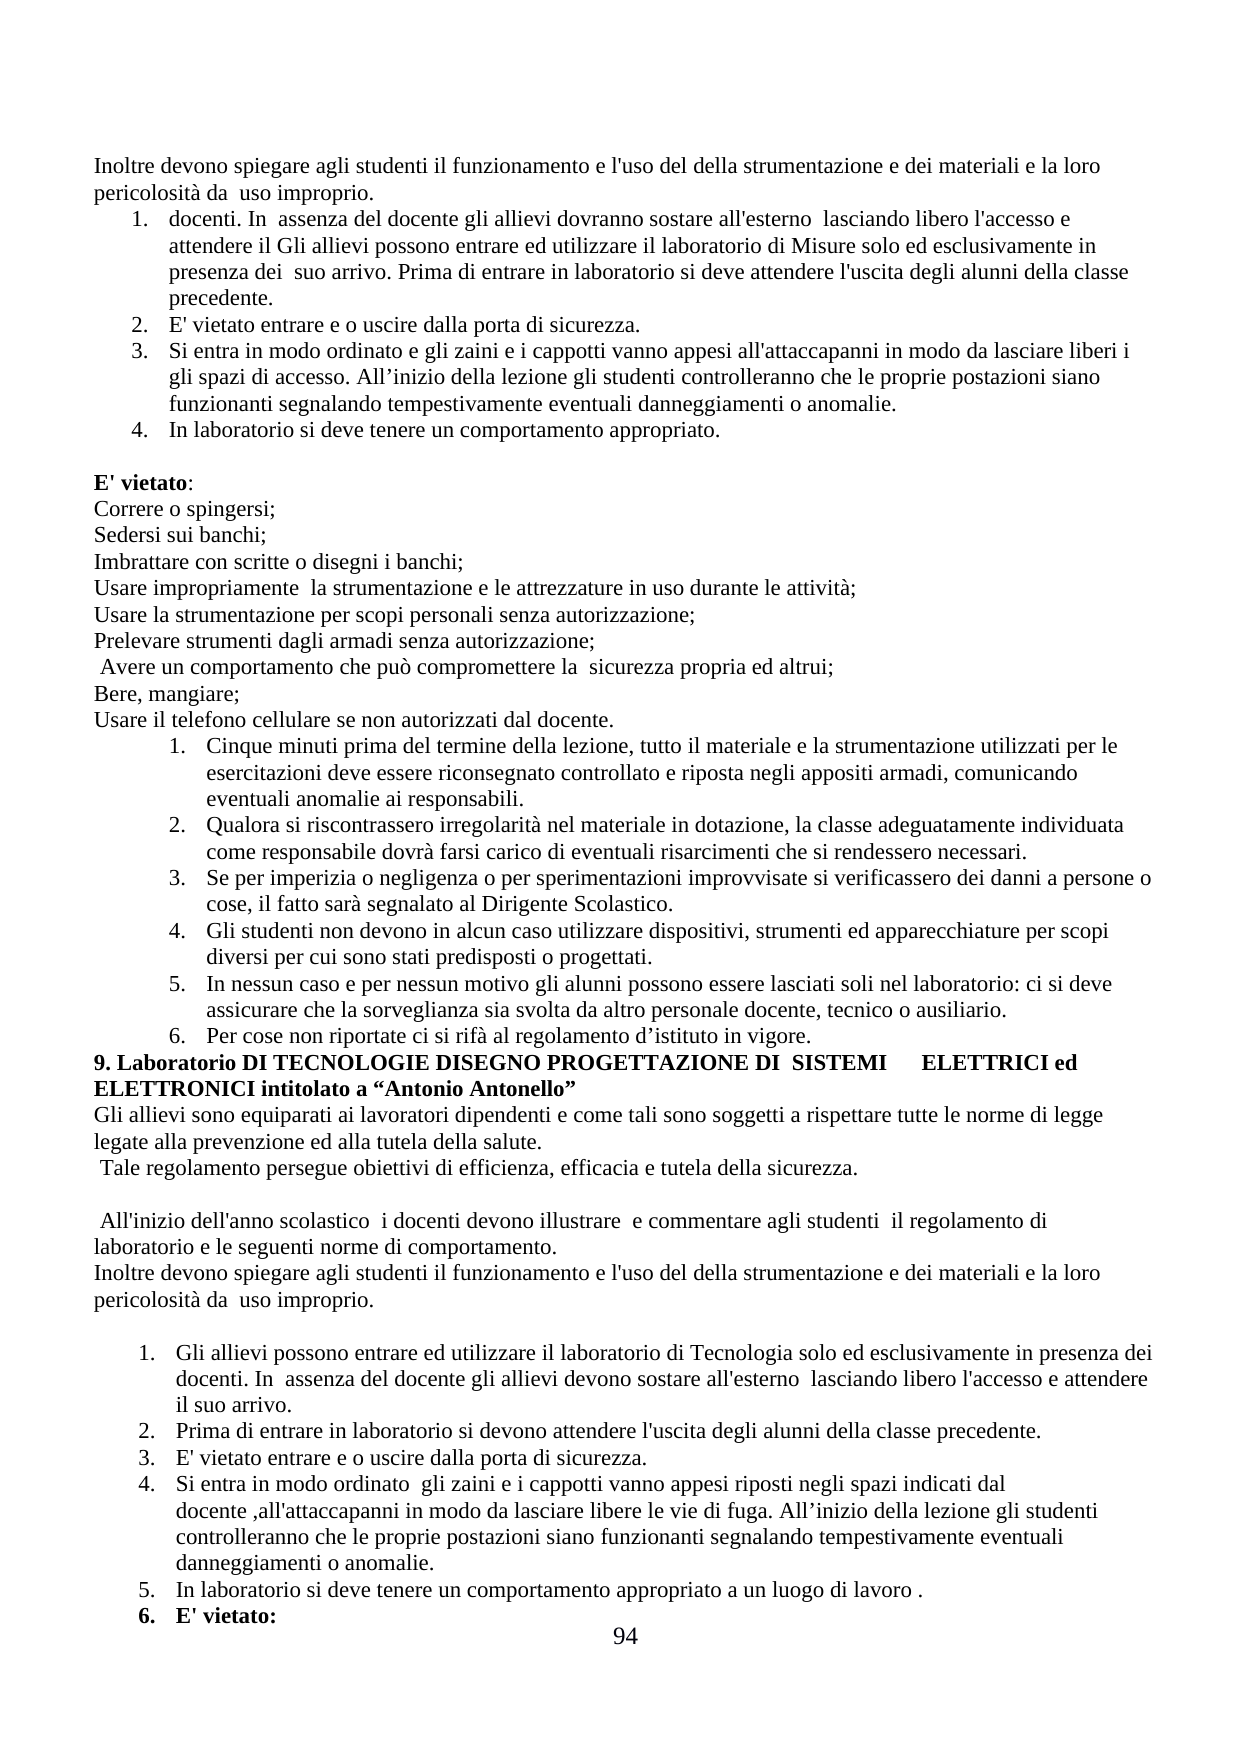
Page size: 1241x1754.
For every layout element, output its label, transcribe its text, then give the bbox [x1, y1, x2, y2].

text Tale regolamento persegue obiettivi di efficienza, efficacia e tutela della sicurezza. [94, 1154, 1155, 1180]
list In nessun caso e per nessun motivo gli alunni possono essere lasciati soli nel laboratorio: ci si deve assicurare che la sorveglianza sia svolta da altro personale docente, tecnico o ausiliario. [169, 969, 1155, 1022]
list Qualora si riscontrassero irregolarità nel materiale in dotazione, la classe adeguatamente individuata come responsabile dovrà farsi carico di eventuali risarcimenti che si rendessero necessari. [169, 811, 1155, 864]
text E' vietato: [94, 469, 1155, 495]
list E' vietato entrare e o uscire dalla porta di sicurezza. [138, 1444, 1155, 1470]
list Prima di entrare in laboratorio si devono attendere l'uscita degli alunni della classe precedente. [138, 1418, 1155, 1444]
list Gli allievi possono entrare ed utilizzare il laboratorio di Tecnologia solo ed esclusivamente in presenza dei docenti. In assenza del docente gli allievi devono sostare all'esterno lasciando libero l'accesso e attendere il suo arrivo. [138, 1338, 1155, 1418]
list E' vietato entrare e o uscire dalla porta di sicurezza. [131, 311, 1155, 337]
list Per cose non riportate ci si rifà al regolamento d’istituto in vigore. [169, 1022, 1155, 1049]
text Usare impropriamente la strumentazione e le attrezzature in uso durante le attività; [94, 574, 1155, 601]
text Prelevare strumenti dagli armadi senza autorizzazione; [94, 627, 1155, 653]
text Usare la strumentazione per scopi personali senza autorizzazione; [94, 601, 1155, 627]
text Imbrattare con scritte o disegni i banchi; [94, 548, 1155, 574]
list Gli studenti non devono in alcun caso utilizzare dispositivi, strumenti ed apparecchiature per scopi diversi per cui sono stati predisposti o progettati. [169, 917, 1155, 969]
list Se per imperizia o negligenza o per sperimentazioni improvvisate si verificassero dei danni a persone o cose, il fatto sarà segnalato al Dirigente Scolastico. [169, 864, 1155, 917]
list In laboratorio si deve tenere un comportamento appropriato. [131, 416, 1155, 442]
text Inoltre devono spiegare agli studenti il funzionamento e l'uso del della strumentazione e dei materiali e la loro pericolosità da uso improprio. [94, 153, 1155, 205]
text Sedersi sui banchi; [94, 522, 1155, 548]
text Usare il telefono cellulare se non autorizzati dal docente. [94, 706, 1155, 732]
list Si entra in modo ordinato e gli zaini e i cappotti vanno appesi all'attaccapanni in modo da lasciare liberi i gli spazi di accesso. All’inizio della lezione gli studenti controlleranno che le proprie postazioni siano funzionanti segnalando tempestivamente eventuali danneggiamenti o anomalie. [131, 337, 1155, 416]
text Avere un comportamento che può compromettere la sicurezza propria ed altrui; [94, 653, 1155, 680]
text Gli allievi sono equiparati ai lavoratori dipendenti e come tali sono soggetti a rispettare tutte le norme di legge legate alla prevenzione ed alla tutela della salute. [94, 1101, 1155, 1154]
list E' vietato: [138, 1602, 1155, 1628]
text Correre o spingersi; [94, 495, 1155, 522]
subtitle 9. Laboratorio DI TECNOLOGIE DISEGNO PROGETTAZIONE DI SISTEMI ELETTRICI ed ELETTRONICI intitolato a “Antonio Antonello” [94, 1049, 1155, 1101]
list Si entra in modo ordinato gli zaini e i cappotti vanno appesi riposti negli spazi indicati dal docente ,all'attaccapanni in modo da lasciare libere le vie di fuga. All’inizio della lezione gli studenti controlleranno che le proprie postazioni siano funzionanti segnalando tempestivamente eventuali danneggiamenti o anomalie. [138, 1470, 1155, 1576]
list Cinque minuti prima del termine della lezione, tutto il materiale e la strumentazione utilizzati per le esercitazioni deve essere riconsegnato controllato e riposta negli appositi armadi, comunicando eventuali anomalie ai responsabili. [169, 732, 1155, 811]
text All'inizio dell'anno scolastico i docenti devono illustrare e commentare agli studenti il regolamento di laboratorio e le seguenti norme di comportamento. [94, 1207, 1155, 1259]
list docenti. In assenza del docente gli allievi dovranno sostare all'esterno lasciando libero l'accesso e attendere il Gli allievi possono entrare ed utilizzare il laboratorio di Misure solo ed esclusivamente in presenza dei suo arrivo. Prima di entrare in laboratorio si deve attendere l'uscita degli alunni della classe precedente. [131, 205, 1155, 311]
text Bere, mangiare; [94, 680, 1155, 706]
list In laboratorio si deve tenere un comportamento appropriato a un luogo di lavoro . [138, 1576, 1155, 1602]
text Inoltre devono spiegare agli studenti il funzionamento e l'uso del della strumentazione e dei materiali e la loro pericolosità da uso improprio. [94, 1259, 1155, 1312]
